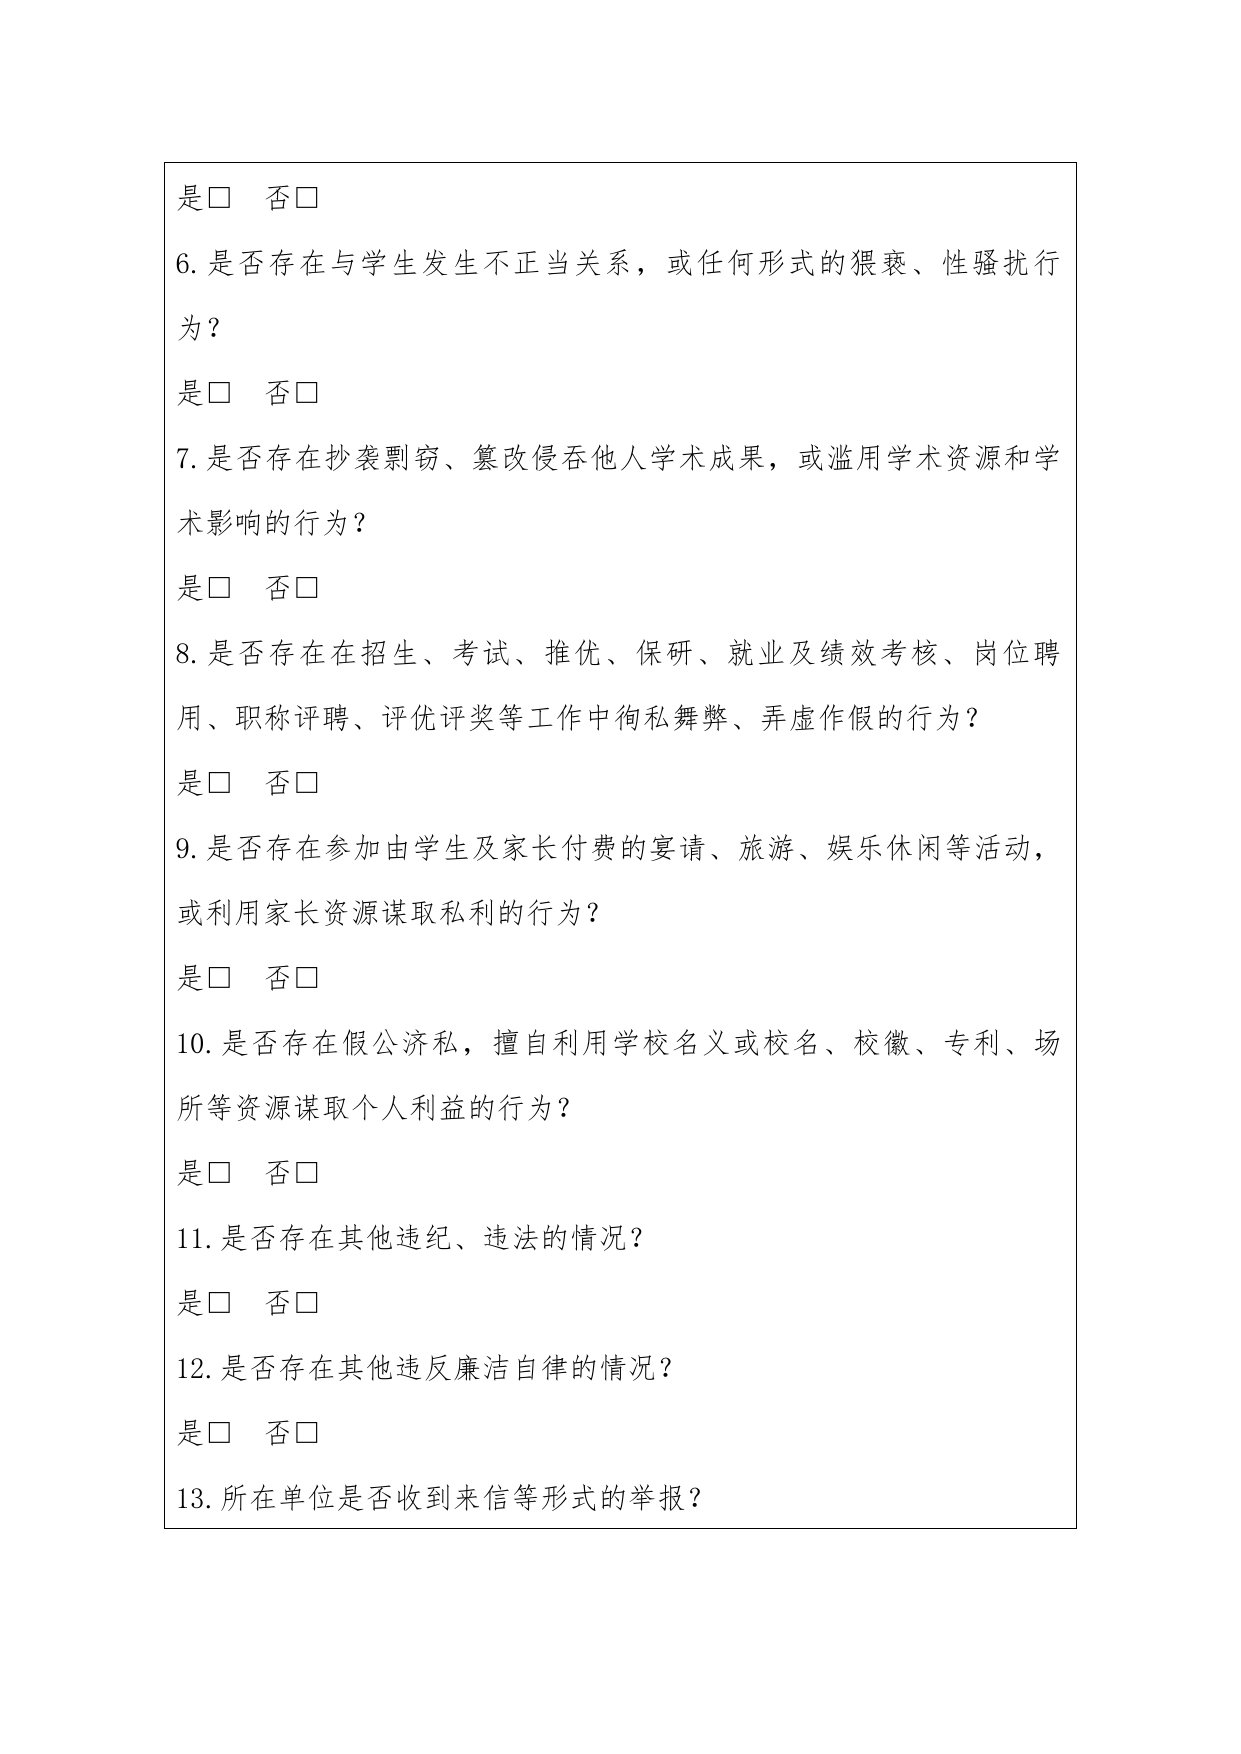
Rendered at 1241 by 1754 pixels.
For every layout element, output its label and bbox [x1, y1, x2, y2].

table_cell [165, 163, 1076, 1528]
